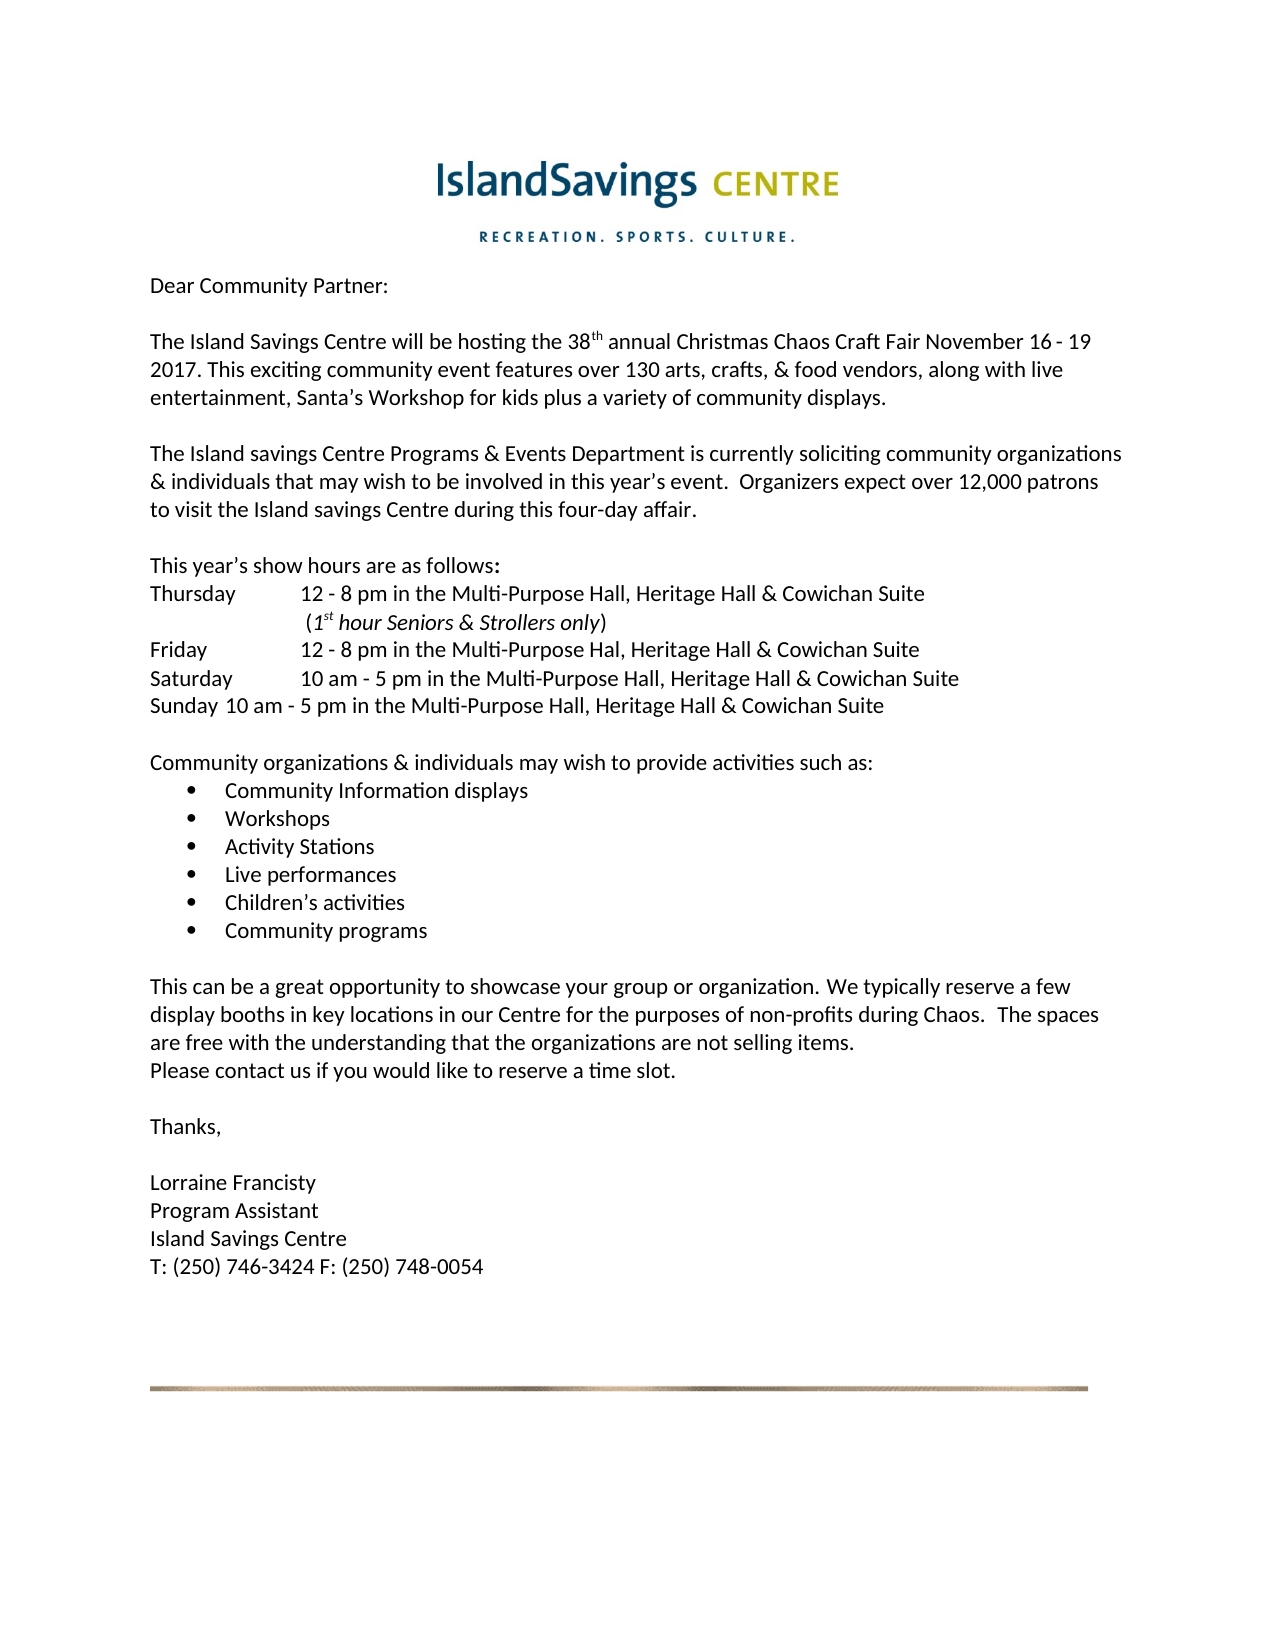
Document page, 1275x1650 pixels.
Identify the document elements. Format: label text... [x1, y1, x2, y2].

text This can be a great opportunity to showcase your group or organization. We typically reserve a few display booths in key locations in our Centre for the purposes of non-profits during Chaos. The spaces are free with the understanding that the organizations are not selling items. [150, 972, 1125, 1056]
text T: (250) 746-3424 F: (250) 748-0054 [150, 1252, 1125, 1280]
list Friday 12 - 8 pm in the Multi-Purpose Hal, Heritage Hall & Cowichan Suite [150, 636, 1125, 664]
text Community organizations & individuals may wish to provide activities such as: [150, 748, 1125, 776]
list Sunday 10 am - 5 pm in the Multi-Purpose Hall, Heritage Hall & Cowichan Suite [150, 692, 1125, 720]
text Island Savings Centre [150, 1224, 1125, 1252]
list This year’s show hours are as follows: [150, 552, 1125, 579]
list Community Information displays [187, 776, 1125, 804]
list Saturday 10 am - 5 pm in the Multi-Purpose Hall, Heritage Hall & Cowichan Suite [150, 664, 1125, 692]
list Children’s activities [187, 888, 1125, 916]
list Live performances [187, 860, 1125, 888]
list Activity Stations [187, 832, 1125, 860]
text Dear Community Partner: [150, 271, 1125, 299]
picture [426, 150, 849, 253]
text Please contact us if you would like to reserve a time slot. [150, 1056, 1125, 1084]
list Workshops [187, 804, 1125, 832]
text Program Assistant [150, 1196, 1125, 1224]
text The Island Savings Centre will be hosting the 38th annual Christmas Chaos Craft Fair November 16 - 19 2017. This exciting community event features over 130 arts, crafts, & food vendors, along with live entertainment, Santa’s Workshop for kids plus a variety of community displays. [150, 327, 1125, 411]
list Community programs [187, 916, 1125, 944]
text Lorraine Francisty [150, 1168, 1125, 1196]
list (1st hour Seniors & Strollers only) [225, 608, 1125, 636]
list Thursday 12 - 8 pm in the Multi-Purpose Hall, Heritage Hall & Cowichan Suite [150, 579, 1125, 608]
text The Island savings Centre Programs & Events Department is currently soliciting community organizations & individuals that may wish to be involved in this year’s event. Organizers expect over 12,000 patrons to visit the Island savings Centre during this four-day affair. [150, 439, 1125, 523]
text Thanks, [150, 1112, 1125, 1140]
